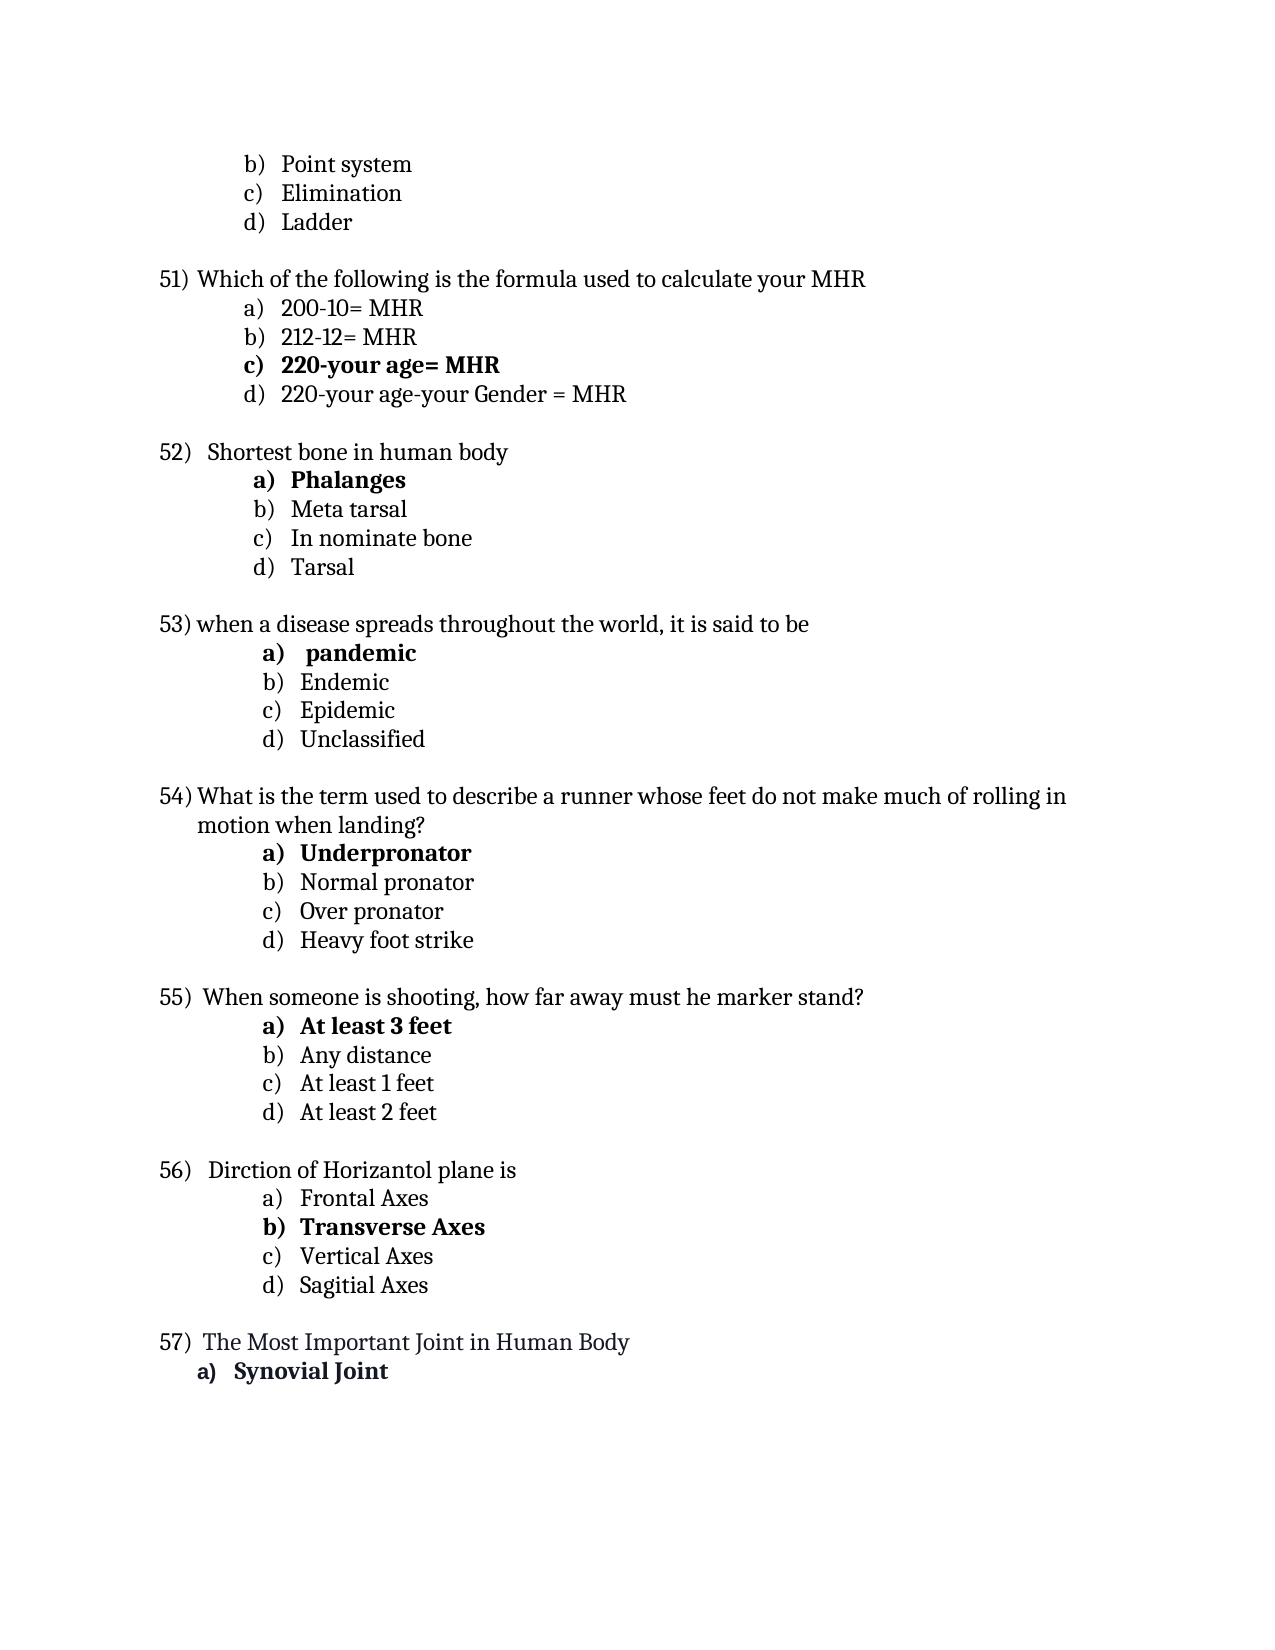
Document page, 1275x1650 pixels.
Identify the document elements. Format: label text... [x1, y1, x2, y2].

list Elimination [244, 179, 1125, 207]
list At least 2 feet [262, 1098, 1125, 1127]
list At least 3 feet [262, 1012, 1125, 1041]
list Heavy foot strike [262, 926, 1125, 954]
list when a disease spreads throughout the world, it is said to be [159, 610, 1125, 639]
list Ladder [244, 207, 1125, 236]
list Epidemic [262, 696, 1125, 725]
list Unclassified [262, 725, 1125, 754]
list 200-10= MHR [244, 294, 1125, 322]
list Transverse Axes [262, 1213, 1125, 1242]
list 212-12= MHR [244, 322, 1125, 351]
list At least 1 feet [262, 1069, 1125, 1098]
list Normal pronator [262, 868, 1125, 897]
list 220-your age-your Gender = MHR [244, 380, 1125, 409]
list Over pronator [262, 897, 1125, 926]
list Synovial Joint [197, 1357, 1125, 1386]
list pandemic [262, 639, 1125, 667]
list Underpronator [262, 839, 1125, 868]
list In nominate bone [253, 524, 1125, 552]
list Shortest bone in human body [159, 437, 1125, 466]
list Vertical Axes [262, 1242, 1125, 1271]
list Frontal Axes [262, 1184, 1125, 1213]
list Endemic [262, 667, 1125, 696]
list What is the term used to describe a runner whose feet do not make much of rolling in motion when landing? [159, 782, 1125, 839]
list The Most Important Joint in Human Body [159, 1328, 1125, 1357]
list Dirction of Horizantol plane is [159, 1156, 1125, 1184]
list 220-your age= MHR [244, 351, 1125, 380]
list Sagitial Axes [262, 1271, 1125, 1299]
list Any distance [262, 1041, 1125, 1069]
list When someone is shooting, how far away must he marker stand? [159, 983, 1125, 1012]
list Point system [244, 150, 1125, 179]
list Which of the following is the formula used to calculate your MHR [159, 265, 1125, 294]
list Tarsal [253, 552, 1125, 581]
list Phalanges [253, 466, 1125, 495]
list Meta tarsal [253, 495, 1125, 524]
